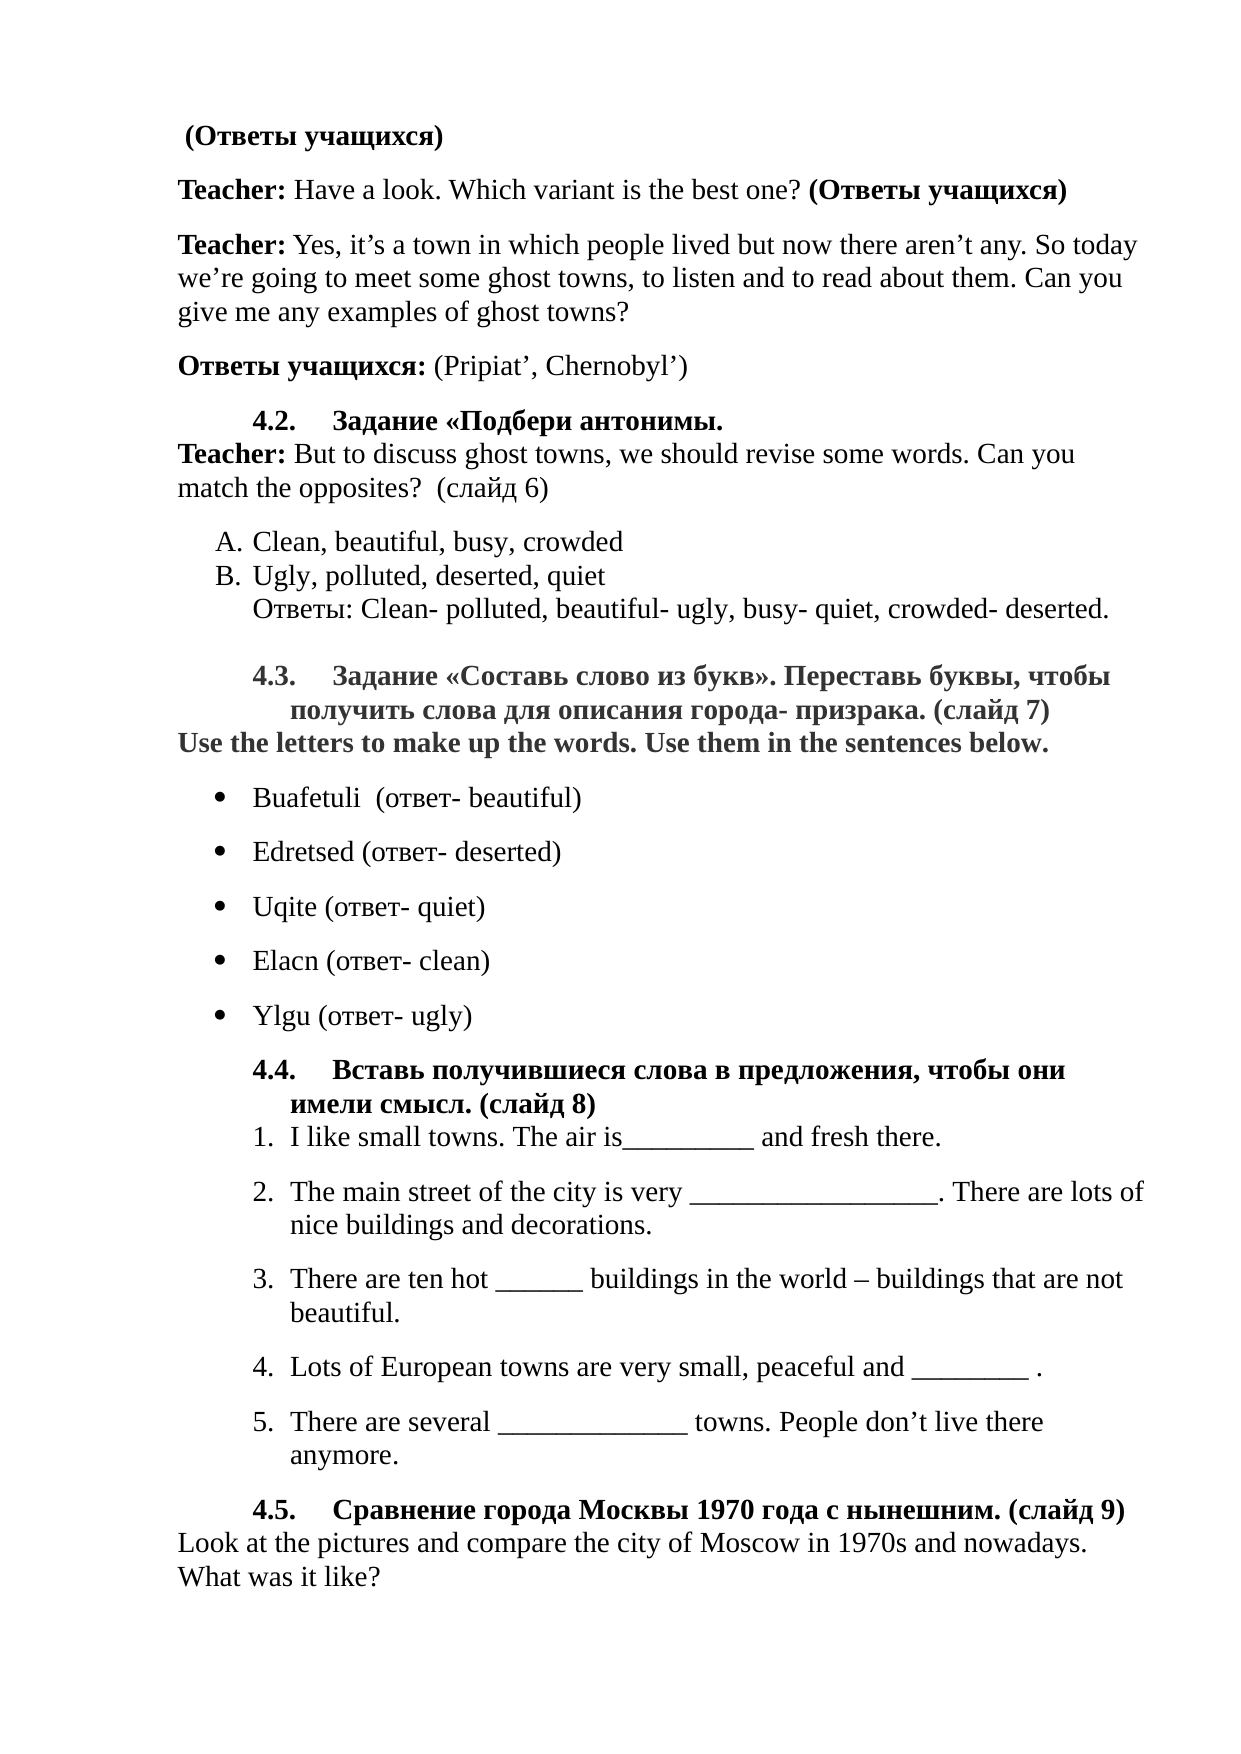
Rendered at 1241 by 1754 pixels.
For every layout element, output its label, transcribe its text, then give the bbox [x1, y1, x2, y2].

list The main street of the city is very _________________. There are lots of nice buildings and decorations. [252, 1174, 1152, 1241]
list Ответы: Clean- polluted, beautiful- ugly, busy- quiet, crowded- deserted. [252, 591, 1152, 625]
list Вставь получившиеся слова в предложения, чтобы они имели смысл. (слайд 8) [252, 1052, 1152, 1119]
list There are several _____________ towns. People don’t live there anymore. [252, 1404, 1152, 1471]
list Buafetuli (ответ- beautiful) [215, 780, 1152, 813]
text Teacher: Yes, it’s a town in which people lived but now there aren’t any. So today we’re going to meet some ghost towns, to listen and to read about them. Can you give me any examples of ghost towns? [177, 227, 1152, 327]
list Elacn (ответ- clean) [215, 943, 1152, 977]
text (Ответы учащихся) [177, 118, 1152, 152]
list Задание «Подбери антонимы. [252, 403, 1152, 436]
text Look at the pictures and compare the city of Moscow in 1970s and nowadays. What was it like? [177, 1525, 1152, 1592]
list Edretsed (ответ- deserted) [215, 834, 1152, 868]
list Clean, beautiful, busy, crowded [215, 524, 1152, 558]
text Teacher: But to discuss ghost towns, we should revise some words. Can you match the opposites? (слайд 6) [177, 436, 1152, 503]
list There are ten hot ______ buildings in the world – buildings that are not beautiful. [252, 1262, 1152, 1329]
list Задание «Составь слово из букв». Переставь буквы, чтобы получить слова для описания города- призрака. (слайд 7) [252, 658, 1152, 725]
list I like small towns. The air is_________ and fresh there. [252, 1119, 1152, 1153]
list Lots of European towns are very small, peaceful and ________ . [252, 1349, 1152, 1383]
list Uqite (ответ- quiet) [215, 889, 1152, 922]
list Ugly, polluted, deserted, quiet [215, 558, 1152, 591]
text Ответы учащихся: (Pripiat’, Chernobyl’) [177, 348, 1152, 382]
list Сравнение города Москвы 1970 года с нынешним. (слайд 9) [252, 1492, 1152, 1525]
text Teacher: Have a look. Which variant is the best one? (Ответы учащихся) [177, 172, 1152, 206]
text Use the letters to make up the words. Use them in the sentences below. [177, 725, 1152, 759]
list Ylgu (ответ- ugly) [215, 998, 1152, 1031]
